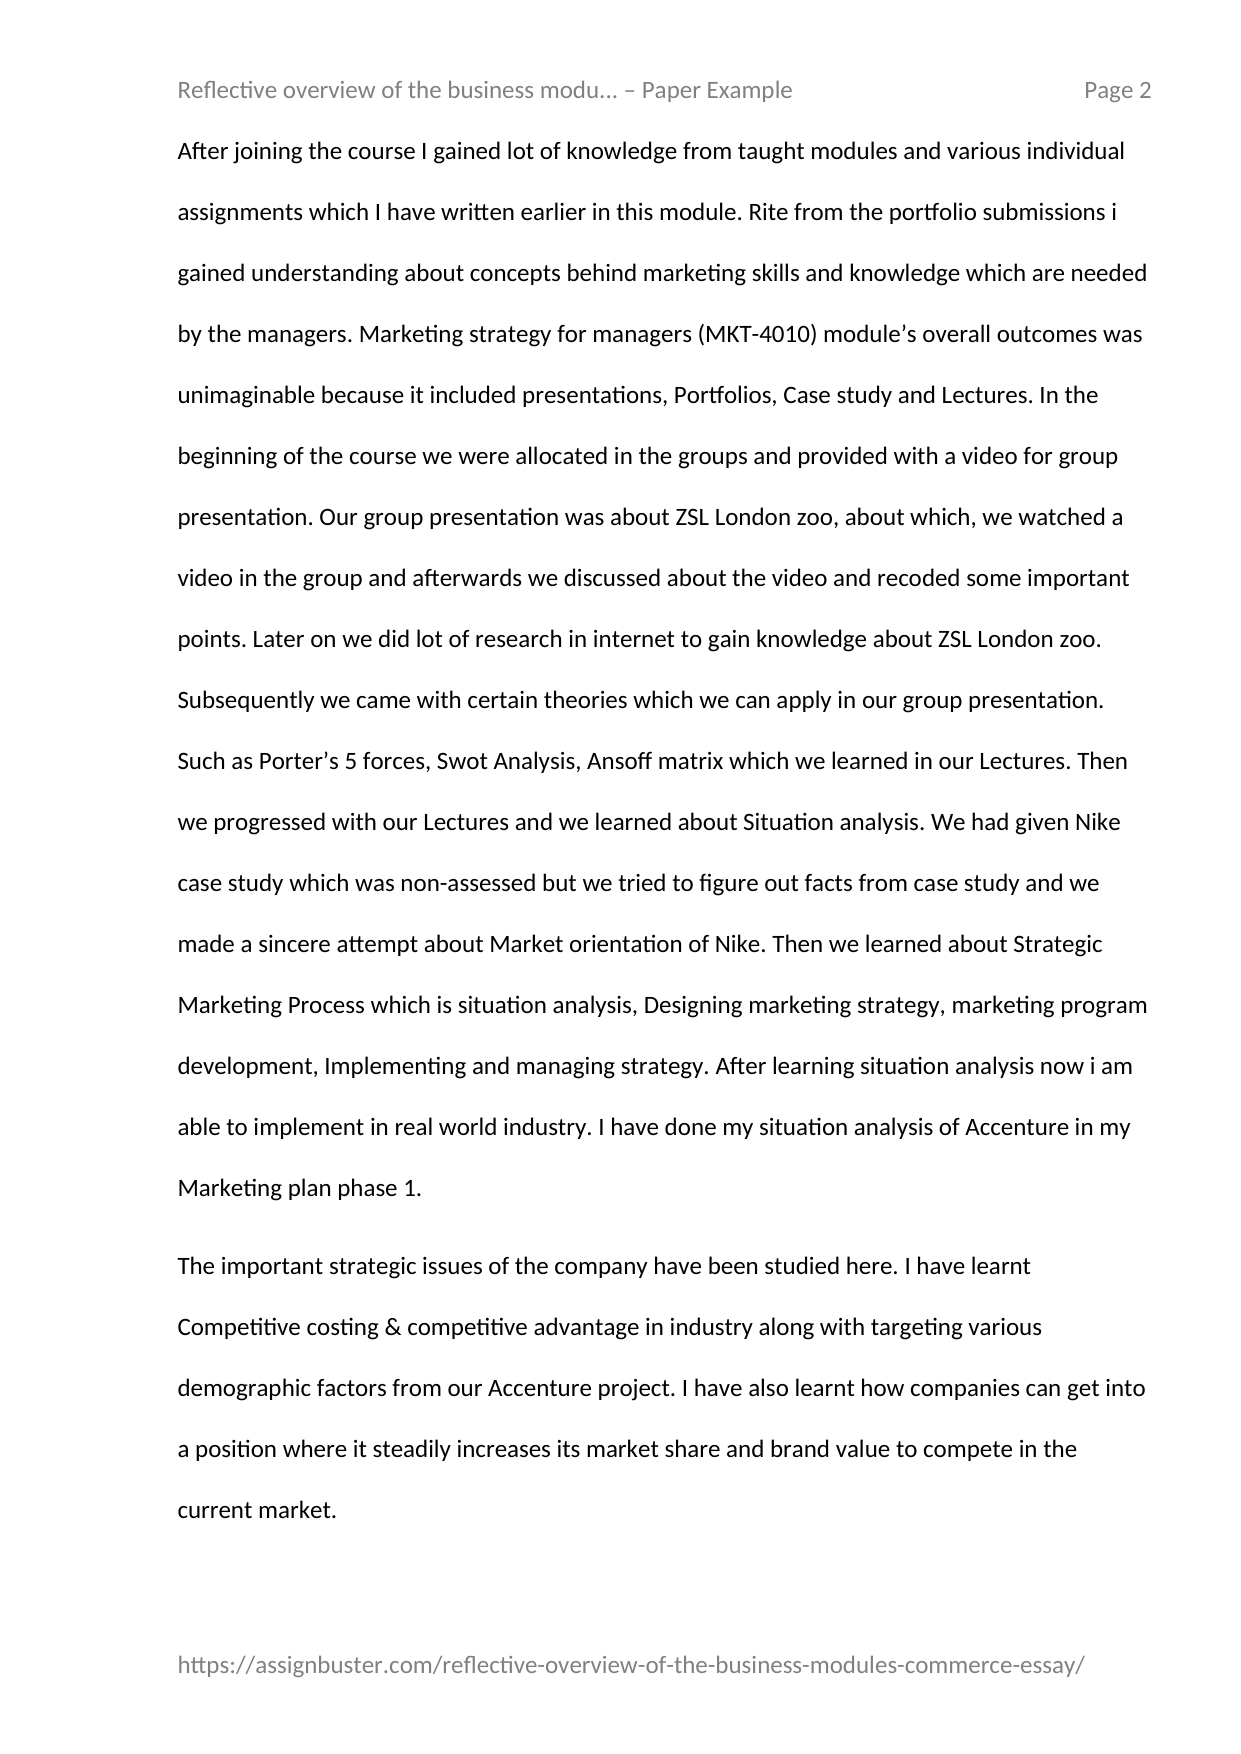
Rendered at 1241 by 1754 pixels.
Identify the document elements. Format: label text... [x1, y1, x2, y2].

text The important strategic issues of the company have been studied here. I have learnt Competitive costing & competitive advantage in industry along with targeting various demographic factors from our Accenture project. I have also learnt how companies can get into a position where it steadily increases its market share and brand value to compete in the current market. [177, 1250, 1152, 1525]
text After joining the course I gained lot of knowledge from taught modules and various individual assignments which I have written earlier in this module. Rite from the portfolio submissions i gained understanding about concepts behind marketing skills and knowledge which are needed by the managers. Marketing strategy for managers (MKT-4010) module’s overall outcomes was unimaginable because it included presentations, Portfolios, Case study and Lectures. In the beginning of the course we were allocated in the groups and provided with a video for group presentation. Our group presentation was about ZSL London zoo, about which, we watched a video in the group and afterwards we discussed about the video and recoded some important points. Later on we did lot of research in internet to gain knowledge about ZSL London zoo. Subsequently we came with certain theories which we can apply in our group presentation. Such as Porter’s 5 forces, Swot Analysis, Ansoff matrix which we learned in our Lectures. Then we progressed with our Lectures and we learned about Situation analysis. We had given Nike case study which was non-assessed but we tried to figure out facts from case study and we made a sincere attempt about Market orientation of Nike. Then we learned about Strategic Marketing Process which is situation analysis, Designing marketing strategy, marketing program development, Implementing and managing strategy. After learning situation analysis now i am able to implement in real world industry. I have done my situation analysis of Accenture in my Marketing plan phase 1. [177, 135, 1152, 1203]
